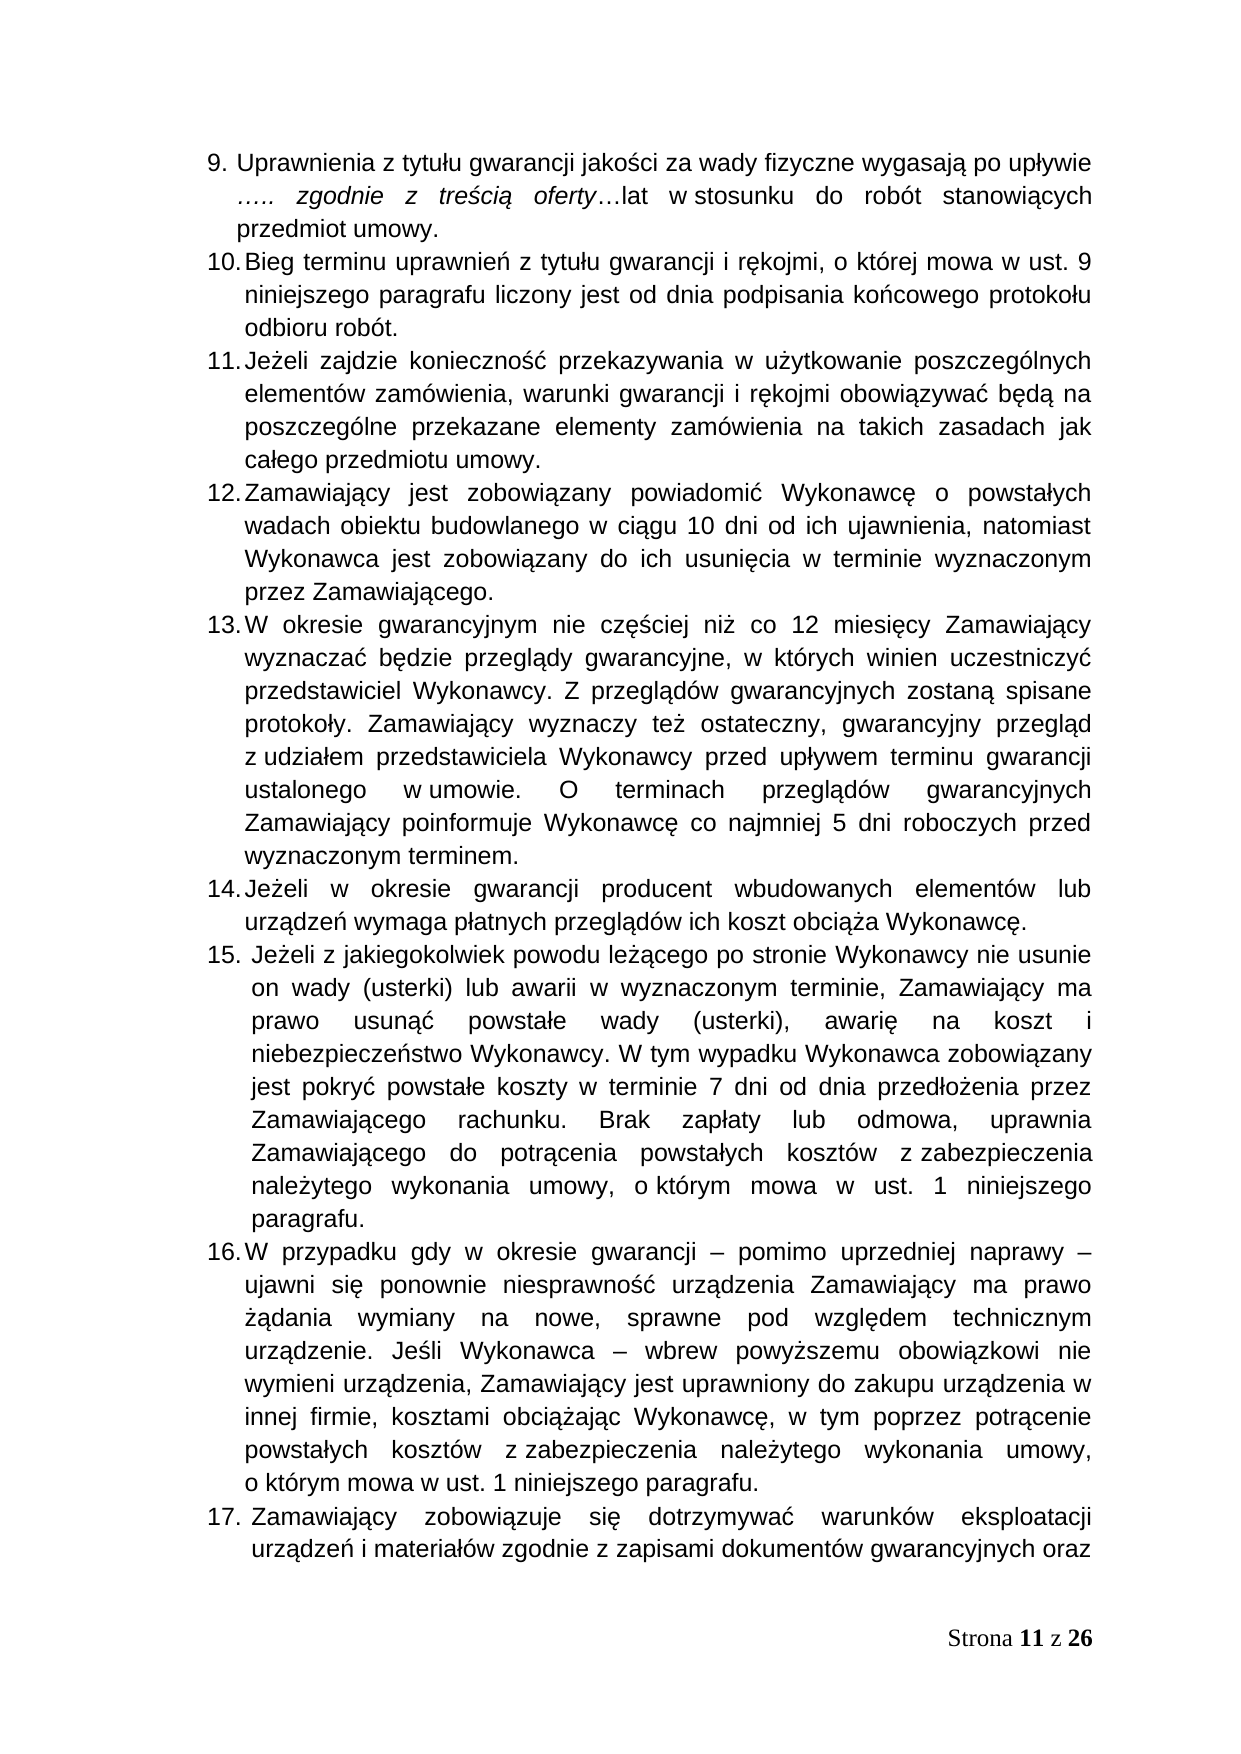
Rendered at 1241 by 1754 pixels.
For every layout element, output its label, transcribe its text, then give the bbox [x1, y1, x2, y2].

list Jeżeli z jakiegokolwiek powodu leżącego po stronie Wykonawcy nie usunie on wady (usterki) lub awarii w wyznaczonym terminie, Zamawiający ma prawo usunąć powstałe wady (usterki), awarię na koszt i niebezpieczeństwo Wykonawcy. W tym wypadku Wykonawca zobowiązany jest pokryć powstałe koszty w terminie 7 dni od dnia przedłożenia przez Zamawiającego rachunku. Brak zapłaty lub odmowa, uprawnia Zamawiającego do potrącenia powstałych kosztów z zabezpieczenia należytego wykonania umowy, o którym mowa w ust. 1 niniejszego paragrafu. [207, 940, 1093, 1233]
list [207, 1501, 1093, 1563]
list W okresie gwarancyjnym nie częściej niż co 12 miesięcy Zamawiający wyznaczać będzie przeglądy gwarancyjne, w których winien uczestniczyć przedstawiciel Wykonawcy. Z przeglądów gwarancyjnych zostaną spisane protokoły. Zamawiający wyznaczy też ostateczny, gwarancyjny przegląd z udziałem przedstawiciela Wykonawcy przed upływem terminu gwarancji ustalonego w umowie. O terminach przeglądów gwarancyjnych Zamawiający poinformuje Wykonawcę co najmniej 5 dni roboczych przed wyznaczonym terminem. [207, 610, 1093, 870]
list Uprawnienia z tytułu gwarancji jakości za wady fizyczne wygasają po upływie ….. zgodnie z treścią oferty…lat w stosunku do robót stanowiących przedmiot umowy. [207, 148, 1093, 242]
list W przypadku gdy w okresie gwarancji – pomimo uprzedniej naprawy – ujawni się ponownie niesprawność urządzenia Zamawiający ma prawo żądania wymiany na nowe, sprawne pod względem technicznym urządzenie. Jeśli Wykonawca – wbrew powyższemu obowiązkowi nie wymieni urządzenia, Zamawiający jest uprawniony do zakupu urządzenia w innej firmie, kosztami obciążając Wykonawcę, w tym poprzez potrącenie powstałych kosztów z zabezpieczenia należytego wykonania umowy, o którym mowa w ust. 1 niniejszego paragrafu. [207, 1237, 1093, 1497]
list Jeżeli zajdzie konieczność przekazywania w użytkowanie poszczególnych elementów zamówienia, warunki gwarancji i rękojmi obowiązywać będą na poszczególne przekazane elementy zamówienia na takich zasadach jak całego przedmiotu umowy. [207, 346, 1093, 473]
list Zamawiający jest zobowiązany powiadomić Wykonawcę o powstałych wadach obiektu budowlanego w ciągu 10 dni od ich ujawnienia, natomiast Wykonawca jest zobowiązany do ich usunięcia w terminie wyznaczonym przez Zamawiającego. [207, 478, 1093, 606]
list Jeżeli w okresie gwarancji producent wbudowanych elementów lub urządzeń wymaga płatnych przeglądów ich koszt obciąża Wykonawcę. [207, 874, 1093, 936]
list Bieg terminu uprawnień z tytułu gwarancji i rękojmi, o której mowa w ust. 9 niniejszego paragrafu liczony jest od dnia podpisania końcowego protokołu odbioru robót. [207, 247, 1093, 341]
